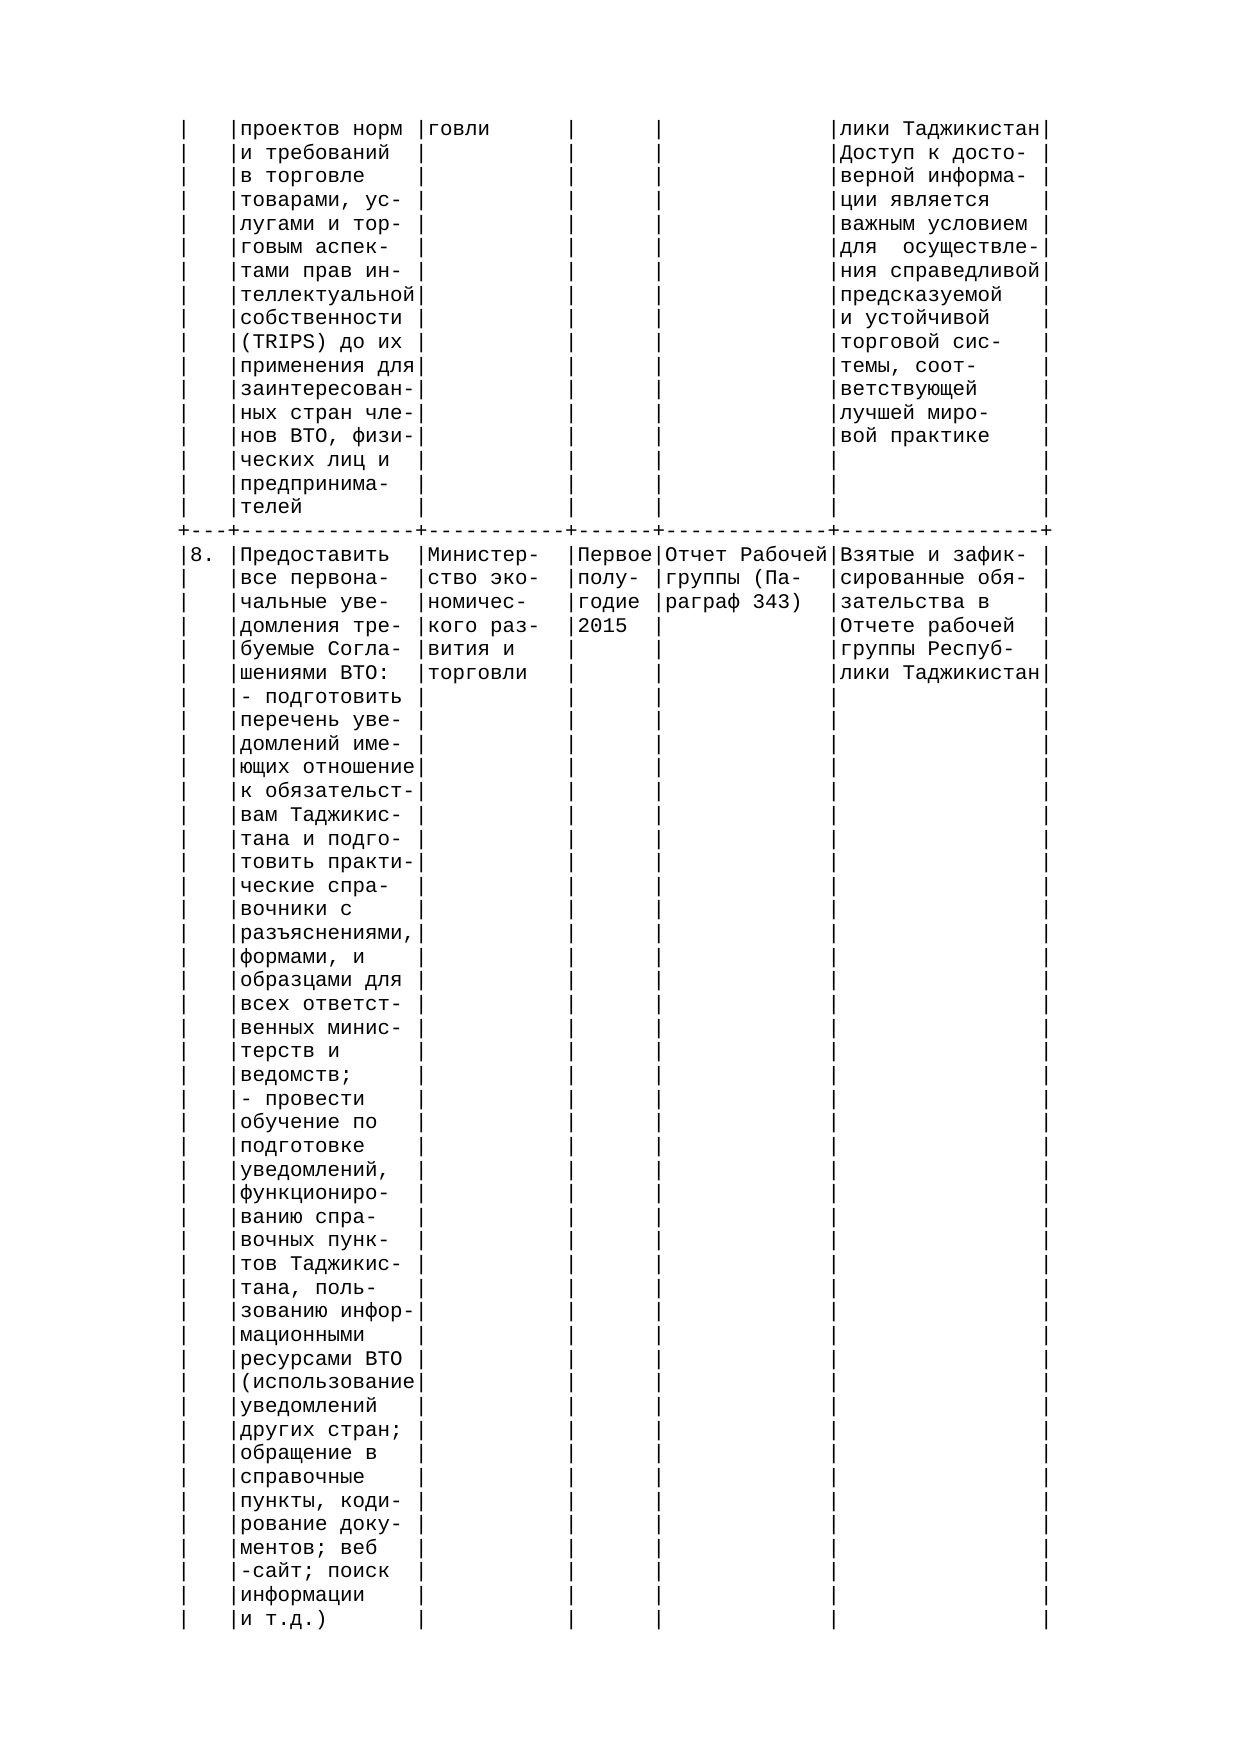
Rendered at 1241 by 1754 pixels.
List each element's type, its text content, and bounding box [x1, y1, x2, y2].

text | |мационными | | | | | [177, 1324, 1152, 1348]
text | |вочники с | | | | | [177, 898, 1152, 922]
text | |-сайт; поиск | | | | | [177, 1561, 1152, 1584]
text | |ведомств; | | | | | [177, 1064, 1152, 1088]
text | |шениями ВТО: |торговли | | |лики Таджикистан| [177, 662, 1152, 686]
text | |к обязательст-| | | | | [177, 780, 1152, 804]
text | |всех ответст- | | | | | [177, 993, 1152, 1017]
text | |функциониро- | | | | | [177, 1182, 1152, 1206]
text | |чальные уве- |номичес- |годие |раграф 343) |зательства в | [177, 591, 1152, 615]
text | |тов Таджикис- | | | | | [177, 1253, 1152, 1277]
text | |информации | | | | | [177, 1584, 1152, 1608]
text | |применения для| | | |темы, соот- | [177, 354, 1152, 378]
text | |собственности | | | |и устойчивой | [177, 307, 1152, 331]
text | |обучение по | | | | | [177, 1111, 1152, 1135]
text | |ющих отношение| | | | | [177, 757, 1152, 780]
text | |ческих лиц и | | | | | [177, 449, 1152, 473]
text | |нов ВТО, физи-| | | |вой практике | [177, 426, 1152, 449]
text | |венных минис- | | | | | [177, 1017, 1152, 1040]
text | |зованию инфор-| | | | | [177, 1300, 1152, 1324]
text | |вочных пунк- | | | | | [177, 1229, 1152, 1253]
text | |товарами, ус- | | | |ции является | [177, 189, 1152, 213]
text | |предпринима- | | | | | [177, 473, 1152, 496]
text | |подготовке | | | | | [177, 1135, 1152, 1158]
text | |образцами для | | | | | [177, 969, 1152, 993]
text | |вам Таджикис- | | | | | [177, 804, 1152, 827]
text | |рование доку- | | | | | [177, 1513, 1152, 1537]
text | |тана и подго- | | | | | [177, 827, 1152, 851]
text | |домления тре- |кого раз- |2015 | |Отчете рабочей | [177, 615, 1152, 638]
text | |ных стран чле-| | | |лучшей миро- | [177, 402, 1152, 426]
text | |терств и | | | | | [177, 1040, 1152, 1064]
text | |(использование| | | | | [177, 1371, 1152, 1395]
text | |формами, и | | | | | [177, 946, 1152, 969]
text | |разъяснениями,| | | | | [177, 922, 1152, 946]
text | |(TRIPS) до их | | | |торговой сис- | [177, 331, 1152, 354]
text | |и т.д.) | | | | | [177, 1608, 1152, 1631]
text | |- провести | | | | | [177, 1088, 1152, 1111]
text | |ванию спра- | | | | | [177, 1206, 1152, 1229]
text | |лугами и тор- | | | |важным условием | [177, 213, 1152, 236]
text | |ческие спра- | | | | | [177, 875, 1152, 898]
text | |тана, поль- | | | | | [177, 1277, 1152, 1300]
text | |теллектуальной| | | |предсказуемой | [177, 284, 1152, 307]
text | |обращение в | | | | | [177, 1442, 1152, 1466]
text | |телей | | | | | [177, 496, 1152, 520]
text | |в торговле | | | |верной информа- | [177, 165, 1152, 189]
text | |буемые Согла- |вития и | | |группы Респуб- | [177, 638, 1152, 662]
text | |все первона- |ство эко- |полу- |группы (Па- |сированные обя- | [177, 567, 1152, 591]
text | |заинтересован-| | | |ветствующей | [177, 378, 1152, 402]
text | |ресурсами ВТО | | | | | [177, 1348, 1152, 1371]
text | |товить практи-| | | | | [177, 851, 1152, 875]
text | |пункты, коди- | | | | | [177, 1489, 1152, 1513]
text | |тами прав ин- | | | |ния справедливой| [177, 260, 1152, 284]
text +---+--------------+-----------+------+-------------+----------------+ [177, 520, 1152, 544]
text | |перечень уве- | | | | | [177, 709, 1152, 733]
text | |ментов; веб | | | | | [177, 1537, 1152, 1561]
text | |уведомлений, | | | | | [177, 1158, 1152, 1182]
text | |и требований | | | |Доступ к досто- | [177, 142, 1152, 165]
text | |уведомлений | | | | | [177, 1395, 1152, 1419]
text | |домлений име- | | | | | [177, 733, 1152, 757]
text | |других стран; | | | | | [177, 1419, 1152, 1442]
text | |проектов норм |говли | | |лики Таджикистан| [177, 118, 1152, 142]
text | |- подготовить | | | | | [177, 686, 1152, 709]
text |8. |Предоставить |Министер- |Первое|Отчет Рабочей|Взятые и зафик- | [177, 544, 1152, 567]
text | |справочные | | | | | [177, 1466, 1152, 1489]
text | |говым аспек- | | | |для осуществле-| [177, 236, 1152, 260]
